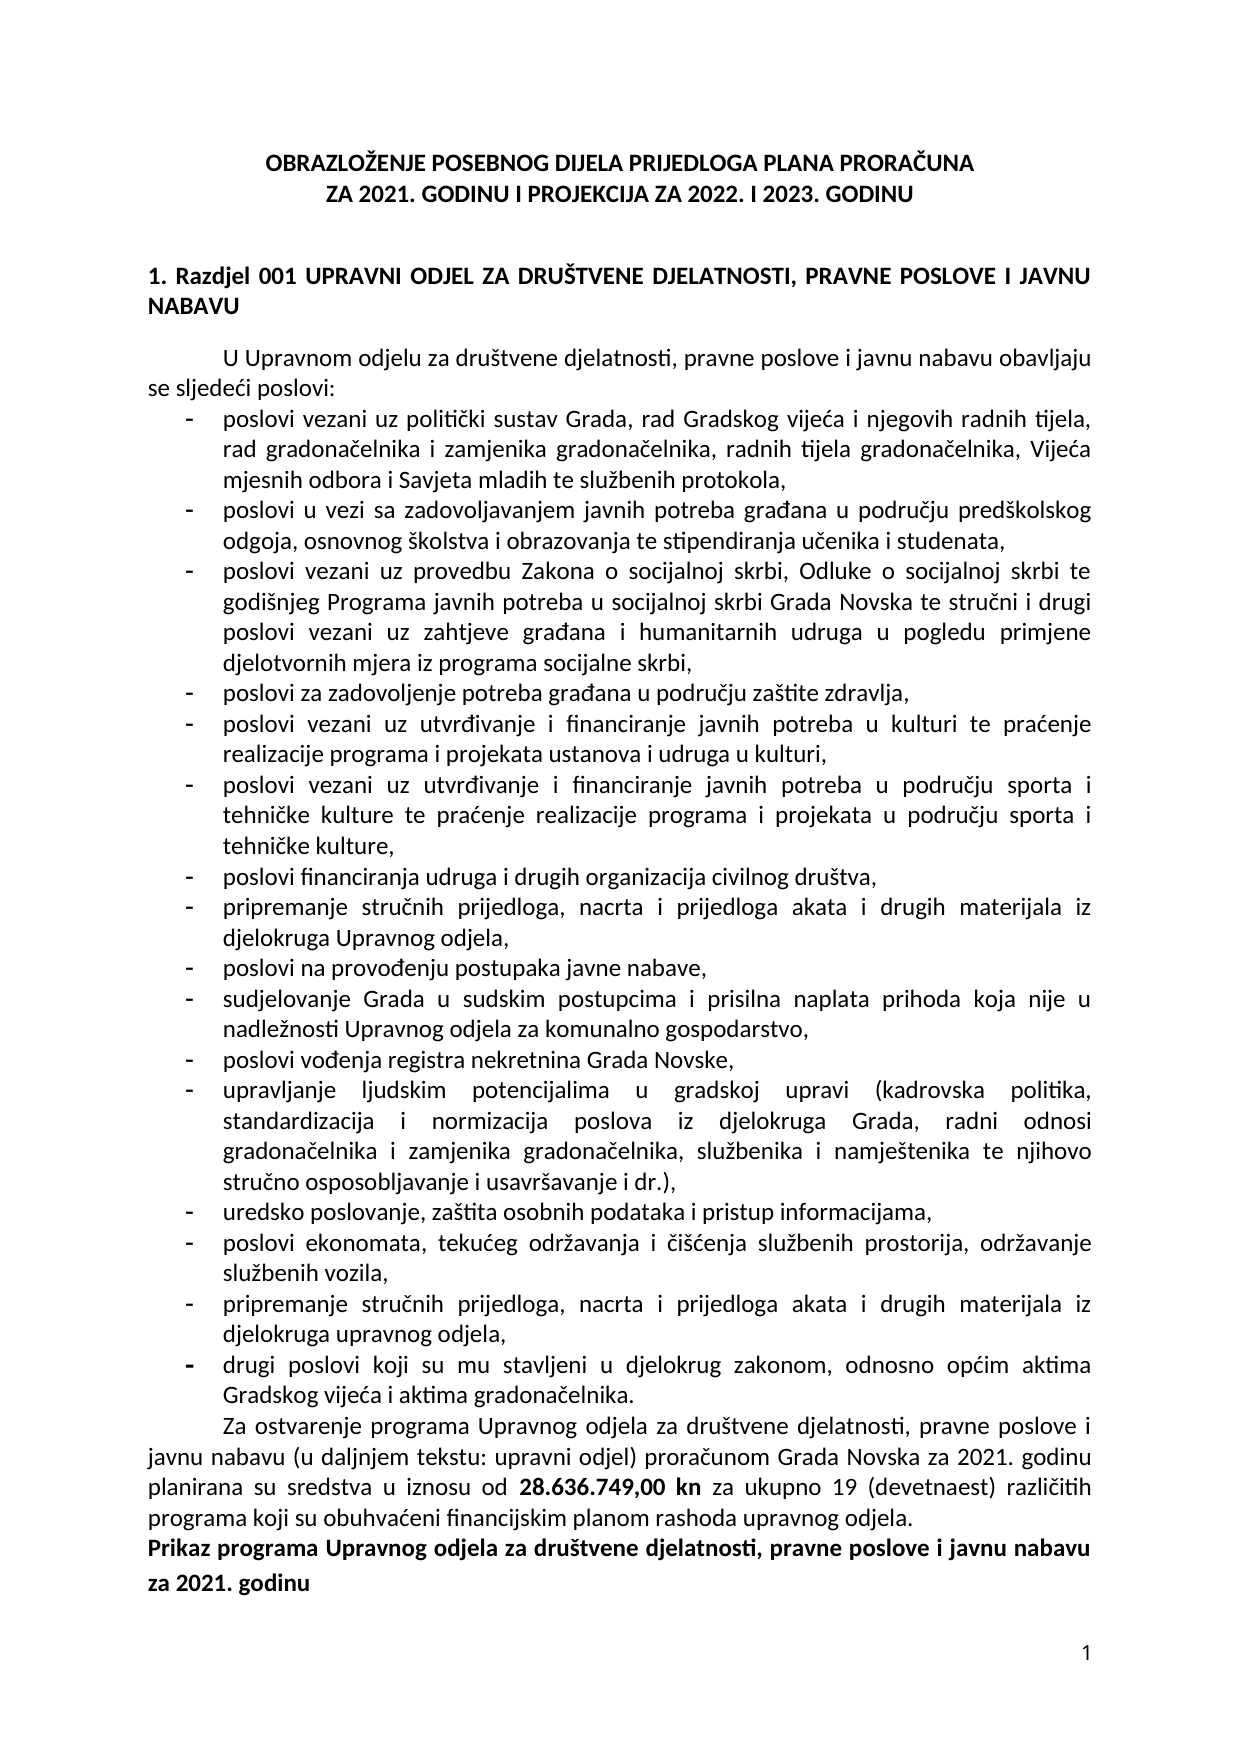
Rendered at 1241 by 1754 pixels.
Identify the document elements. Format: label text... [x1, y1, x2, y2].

list poslovi za zadovoljenje potreba građana u području zaštite zdravlja, [185, 678, 1093, 708]
text Prikaz programa Upravnog odjela za društvene djelatnosti, pravne poslove i javnu nabavu za 2021. godinu [148, 1532, 1093, 1598]
list pripremanje stručnih prijedloga, nacrta i prijedloga akata i drugih materijala iz djelokruga upravnog odjela, [185, 1288, 1093, 1349]
list poslovi financiranja udruga i drugih organizacija civilnog društva, [185, 861, 1093, 891]
list poslovi vezani uz provedbu Zakona o socijalnoj skrbi, Odluke o socijalnoj skrbi te godišnjeg Programa javnih potreba u socijalnoj skrbi Grada Novska te stručni i drugi poslovi vezani uz zahtjeve građana i humanitarnih udruga u pogledu primjene djelotvornih mjera iz programa socijalne skrbi, [185, 556, 1093, 678]
list poslovi vezani uz politički sustav Grada, rad Gradskog vijeća i njegovih radnih tijela, rad gradonačelnika i zamjenika gradonačelnika, radnih tijela gradonačelnika, Vijeća mjesnih odbora i Savjeta mladih te službenih protokola, [185, 403, 1093, 494]
list poslovi na provođenju postupaka javne nabave, [185, 952, 1093, 983]
list poslovi u vezi sa zadovoljavanjem javnih potreba građana u području predškolskog odgoja, osnovnog školstva i obrazovanja te stipendiranja učenika i studenata, [185, 494, 1093, 556]
list sudjelovanje Grada u sudskim postupcima i prisilna naplata prihoda koja nije u nadležnosti Upravnog odjela za komunalno gospodarstvo, [185, 983, 1093, 1044]
list upravljanje ljudskim potencijalima u gradskoj upravi (kadrovska politika, standardizacija i normizacija poslova iz djelokruga Grada, radni odnosi gradonačelnika i zamjenika gradonačelnika, službenika i namještenika te njihovo stručno osposobljavanje i usavršavanje i dr.), [185, 1074, 1093, 1196]
list pripremanje stručnih prijedloga, nacrta i prijedloga akata i drugih materijala iz djelokruga Upravnog odjela, [185, 891, 1093, 952]
list uredsko poslovanje, zaštita osobnih podataka i pristup informacijama, [185, 1196, 1093, 1227]
list poslovi vezani uz utvrđivanje i financiranje javnih potreba u području sporta i tehničke kulture te praćenje realizacije programa i projekata u području sporta i tehničke kulture, [185, 769, 1093, 861]
text Za ostvarenje programa Upravnog odjela za društvene djelatnosti, pravne poslove i javnu nabavu (u daljnjem tekstu: upravni odjel) proračunom Grada Novska za 2021. godinu planirana su sredstva u iznosu od 28.636.749,00 kn za ukupno 19 (devetnaest) različitih programa koji su obuhvaćeni financijskim planom rashoda upravnog odjela. [148, 1410, 1093, 1532]
list poslovi vezani uz utvrđivanje i financiranje javnih potreba u kulturi te praćenje realizacije programa i projekata ustanova i udruga u kulturi, [185, 708, 1093, 769]
list poslovi vođenja registra nekretnina Grada Novske, [185, 1044, 1093, 1074]
text OBRAZLOŽENJE POSEBNOG DIJELA PRIJEDLOGA PLANA PRORAČUNA [148, 148, 1093, 178]
text ZA 2021. GODINU I PROJEKCIJA ZA 2022. I 2023. GODINU [148, 178, 1093, 209]
text U Upravnom odjelu za društvene djelatnosti, pravne poslove i javnu nabavu obavljaju se sljedeći poslovi: [148, 342, 1093, 403]
list drugi poslovi koji su mu stavljeni u djelokrug zakonom, odnosno općim aktima Gradskog vijeća i aktima gradonačelnika. [185, 1349, 1093, 1410]
text 1. Razdjel 001 UPRAVNI ODJEL ZA DRUŠTVENE DJELATNOSTI, PRAVNE POSLOVE I JAVNU NABAVU [148, 260, 1093, 321]
list poslovi ekonomata, tekućeg održavanja i čišćenja službenih prostorija, održavanje službenih vozila, [185, 1227, 1093, 1288]
